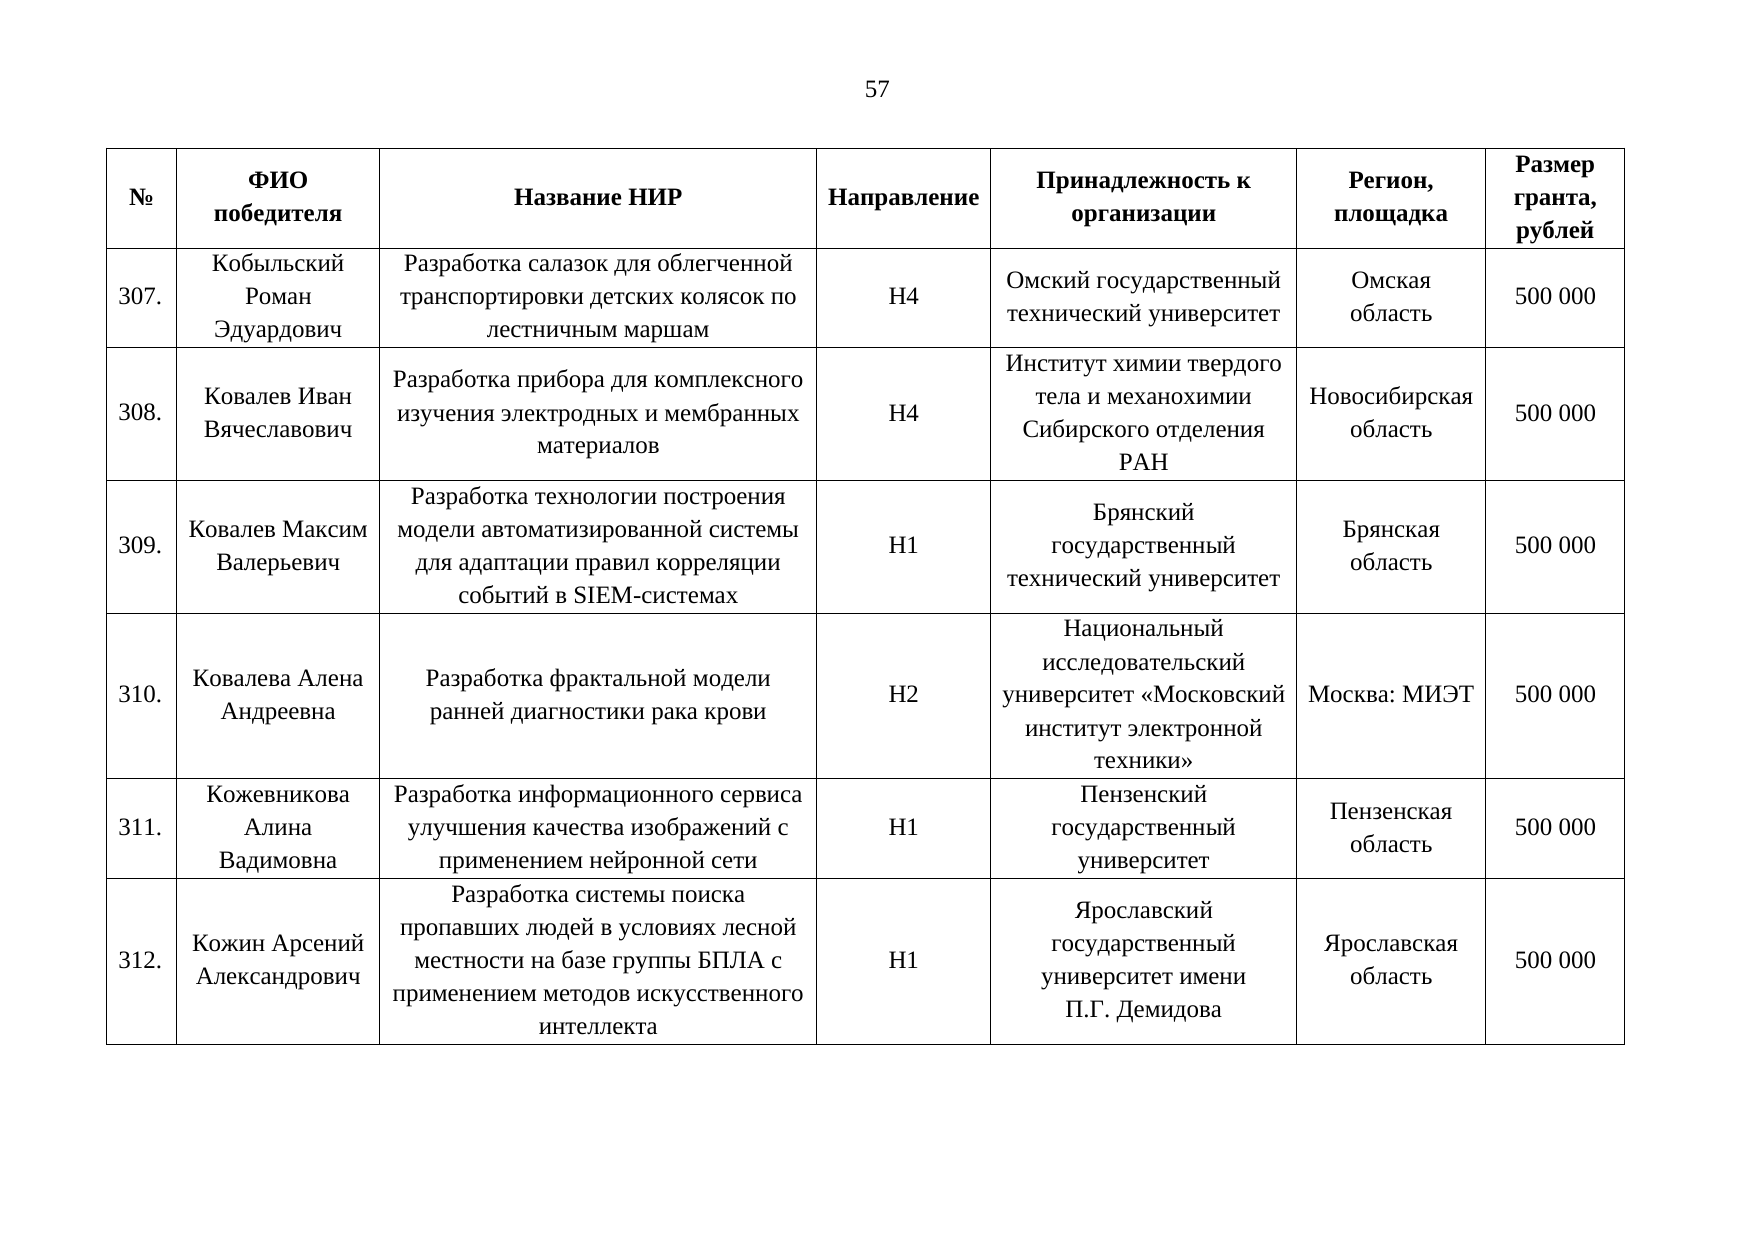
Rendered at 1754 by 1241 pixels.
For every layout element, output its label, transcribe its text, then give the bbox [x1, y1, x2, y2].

table_cell Разработка информационного сервиса улучшения качества изображений с применением нейронной сети [380, 779, 816, 878]
table_header Размер гранта, рублей [1486, 149, 1624, 247]
table_cell Пензенская область [1297, 779, 1485, 878]
table_header Регион, площадка [1297, 149, 1485, 247]
table_header Направление [817, 149, 990, 247]
table_cell Кожевникова Алина Вадимовна [177, 779, 379, 878]
table_header Принадлежность к организации [991, 149, 1296, 247]
table_cell Н2 [817, 614, 990, 778]
table_cell Новосибирская область [1297, 348, 1485, 480]
table_cell Ковалев Максим Валерьевич [177, 481, 379, 612]
table_cell Пензенский государственный университет [991, 779, 1296, 878]
table_cell 500 000 [1486, 614, 1624, 778]
table_cell Ярославский государственный университет имени П.Г. Демидова [991, 879, 1296, 1044]
table_cell Национальный исследовательский университет «Московский институт электронной техники» [991, 614, 1296, 778]
table_cell 500 000 [1486, 879, 1624, 1044]
table_cell Омский государственный технический университет [991, 249, 1296, 347]
table_cell 500 000 [1486, 348, 1624, 480]
table_cell Н1 [817, 779, 990, 878]
table_cell Ковалев Иван Вячеславович [177, 348, 379, 480]
table_cell [107, 779, 176, 878]
table_header Название НИР [380, 149, 816, 247]
table_header № [107, 149, 176, 247]
table_cell Разработка салазок для облегченной транспортировки детских колясок по лестничным маршам [380, 249, 816, 347]
table_cell [107, 481, 176, 612]
table_cell [107, 614, 176, 778]
table_cell [107, 249, 176, 347]
table_cell Н4 [817, 249, 990, 347]
table_cell [107, 879, 176, 1044]
table_cell Н4 [817, 348, 990, 480]
table_cell Разработка системы поиска пропавших людей в условиях лесной местности на базе группы БПЛА с применением методов искусственного интеллекта [380, 879, 816, 1044]
table_cell Разработка фрактальной модели ранней диагностики рака крови [380, 614, 816, 778]
table_cell Кожин Арсений Александрович [177, 879, 379, 1044]
table_cell Н1 [817, 481, 990, 612]
table_cell Москва: МИЭТ [1297, 614, 1485, 778]
table_cell Ярославская область [1297, 879, 1485, 1044]
table_cell Ковалева Алена Андреевна [177, 614, 379, 778]
table_cell 500 000 [1486, 779, 1624, 878]
table_cell [107, 348, 176, 480]
table_cell Институт химии твердого тела и механохимии Сибирского отделения РАН [991, 348, 1296, 480]
table_cell 500 000 [1486, 481, 1624, 612]
table_cell Разработка технологии построения модели автоматизированной системы для адаптации правил корреляции событий в SIEM-системах [380, 481, 816, 612]
table_cell Кобыльский Роман Эдуардович [177, 249, 379, 347]
table_cell Омская область [1297, 249, 1485, 347]
table_header ФИО победителя [177, 149, 379, 247]
table_cell Брянский государственный технический университет [991, 481, 1296, 612]
table_cell 500 000 [1486, 249, 1624, 347]
table_cell Брянская область [1297, 481, 1485, 612]
table_cell Разработка прибора для комплексного изучения электродных и мембранных материалов [380, 348, 816, 480]
table_cell Н1 [817, 879, 990, 1044]
